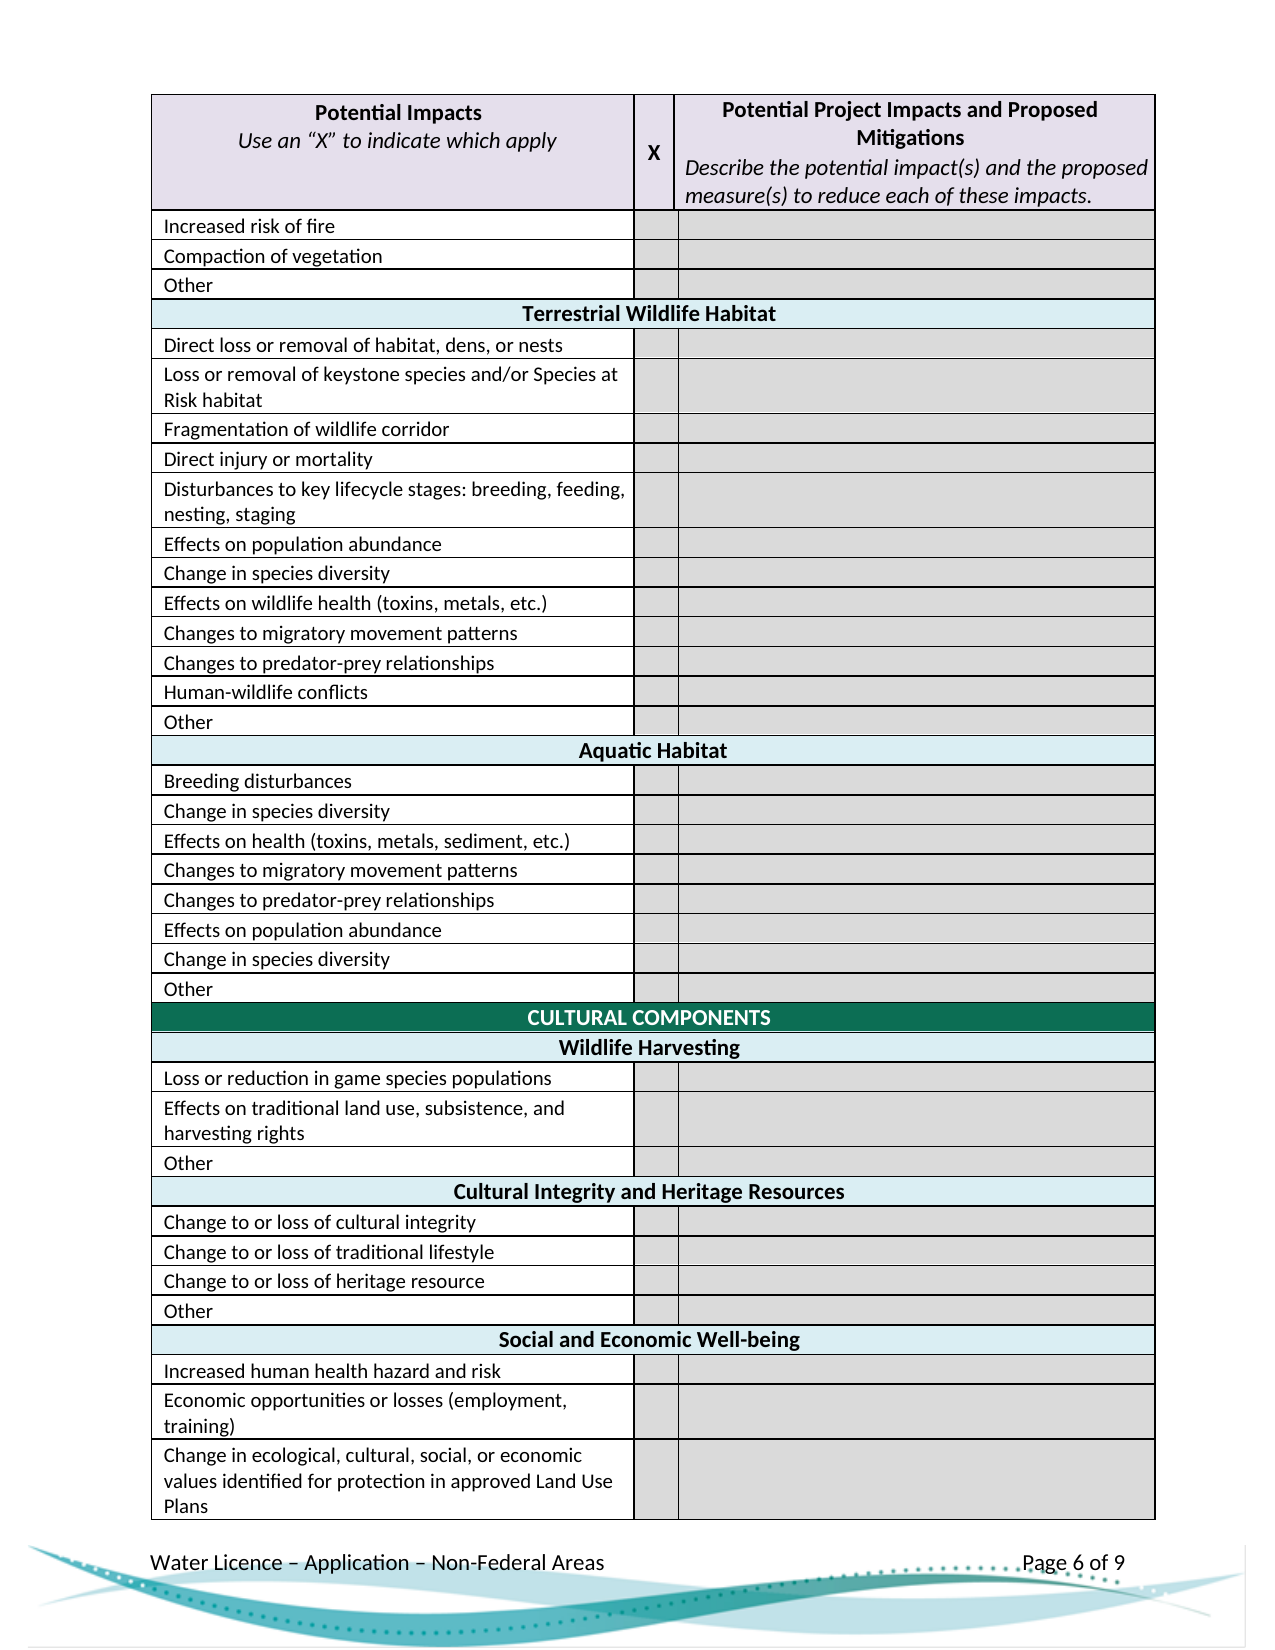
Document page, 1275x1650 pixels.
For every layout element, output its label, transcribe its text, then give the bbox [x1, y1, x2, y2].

table_cell [635, 914, 678, 942]
table_cell [635, 1355, 678, 1383]
table_cell Changes to migratory movement patterns [152, 855, 633, 883]
table_cell [679, 1266, 1154, 1294]
table_cell [635, 796, 678, 824]
table_cell [679, 885, 1154, 913]
table_cell Changes to migratory movement patterns [152, 617, 633, 646]
table_cell [635, 359, 678, 412]
table_cell [635, 1266, 678, 1294]
table_cell [679, 974, 1154, 1002]
table_cell [679, 1355, 1154, 1383]
table_cell [635, 766, 678, 794]
table_cell [635, 617, 678, 646]
table_cell Social and Economic Well-being [152, 1326, 1154, 1354]
table_cell Fragmentation of wildlife corridor [152, 414, 633, 442]
table_cell Wildlife Harvesting [152, 1033, 1154, 1061]
table_cell [635, 444, 678, 472]
table_cell [679, 588, 1154, 616]
table_cell [679, 270, 1154, 298]
table_cell [635, 1092, 678, 1146]
table_cell [679, 914, 1154, 942]
table_cell [635, 414, 678, 442]
picture [27, 1545, 1247, 1649]
table_cell Effects on wildlife health (toxins, metals, etc.) [152, 588, 633, 616]
table_cell Changes to predator-prey relationships [152, 885, 633, 913]
table_cell [635, 647, 678, 675]
table_header Potential Impacts Use an “X” to indicate which apply [152, 95, 633, 209]
table_cell Change in species diversity [152, 558, 633, 586]
table_cell [679, 473, 1154, 527]
table_cell [635, 240, 678, 268]
table_cell Human-wildlife conflicts [152, 677, 633, 705]
table_cell [635, 528, 678, 556]
table_cell [635, 944, 678, 972]
table_cell Change to or loss of heritage resource [152, 1266, 633, 1294]
table_cell Loss or reduction in game species populations [152, 1063, 633, 1091]
table_cell CULTURAL COMPONENTS [152, 1003, 1154, 1031]
table_cell [635, 1440, 678, 1519]
table_cell Compaction of vegetation [152, 240, 633, 268]
table_cell Effects on population abundance [152, 528, 633, 556]
table_cell Change in species diversity [152, 796, 633, 824]
table_cell [635, 825, 678, 853]
table_cell Increased human health hazard and risk [152, 1355, 633, 1383]
table_cell [679, 1063, 1154, 1091]
table_cell [635, 558, 678, 586]
table_cell Change to or loss of traditional lifestyle [152, 1237, 633, 1264]
table_cell Direct loss or removal of habitat, dens, or nests [152, 329, 633, 357]
table_cell [679, 766, 1154, 794]
table_cell Other [152, 707, 633, 734]
table_cell [679, 444, 1154, 472]
table_cell [679, 1147, 1154, 1176]
table_cell Change to or loss of cultural integrity [152, 1207, 633, 1235]
table_cell [679, 359, 1154, 412]
table_cell [679, 855, 1154, 883]
table_cell Other [152, 1296, 633, 1324]
table_cell Changes to predator-prey relationships [152, 647, 633, 675]
table_cell [679, 1207, 1154, 1235]
table_cell [679, 707, 1154, 734]
table_cell [679, 1092, 1154, 1146]
table_cell [679, 1296, 1154, 1324]
table_cell [635, 1063, 678, 1091]
table_cell [635, 329, 678, 357]
table_cell [635, 211, 678, 239]
table_cell Effects on health (toxins, metals, sediment, etc.) [152, 825, 633, 853]
table_cell Loss or removal of keystone species and/or Species at Risk habitat [152, 359, 633, 412]
table_cell [635, 974, 678, 1002]
table_cell [679, 944, 1154, 972]
table_cell [679, 414, 1154, 442]
table_cell Other [152, 270, 633, 298]
table_cell [679, 240, 1154, 268]
table_cell [635, 473, 678, 527]
table_cell Aquatic Habitat [152, 736, 1154, 764]
table_cell [635, 707, 678, 734]
table_cell Direct injury or mortality [152, 444, 633, 472]
table_cell Effects on traditional land use, subsistence, and harvesting rights [152, 1092, 633, 1146]
table_cell Terrestrial Wildlife Habitat [152, 300, 1154, 328]
table_cell [635, 270, 678, 298]
table_cell [635, 885, 678, 913]
table_cell [679, 796, 1154, 824]
table_header X [635, 95, 673, 209]
table_cell [679, 528, 1154, 556]
table_cell [679, 677, 1154, 705]
table_cell [679, 211, 1154, 239]
table_cell [635, 1147, 678, 1176]
table_header Potential Project Impacts and Proposed Mitigations Describe the potential impact(s) and the proposed measure(s) to reduce each of these impacts. [675, 95, 1154, 209]
table_cell [679, 1440, 1154, 1519]
table_cell Change in species diversity [152, 944, 633, 972]
table_cell [679, 329, 1154, 357]
table_cell [679, 647, 1154, 675]
table_cell [679, 617, 1154, 646]
table_cell Disturbances to key lifecycle stages: breeding, feeding, nesting, staging [152, 473, 633, 527]
table_cell Breeding disturbances [152, 766, 633, 794]
table_cell [635, 1237, 678, 1264]
table_cell Increased risk of fire [152, 211, 633, 239]
table_cell [635, 677, 678, 705]
table_cell Change in ecological, cultural, social, or economic values identified for protection in approved Land Use Plans [152, 1440, 633, 1519]
table_cell Cultural Integrity and Heritage Resources [152, 1177, 1154, 1205]
table_cell [635, 1296, 678, 1324]
table_cell [679, 1237, 1154, 1264]
table_cell [635, 855, 678, 883]
table_cell Other [152, 974, 633, 1002]
table_cell [635, 1207, 678, 1235]
table_cell Other [152, 1147, 633, 1176]
table_cell [679, 825, 1154, 853]
table_cell Effects on population abundance [152, 914, 633, 942]
table_cell [635, 588, 678, 616]
table_cell [679, 1385, 1154, 1438]
table_cell [679, 558, 1154, 586]
table_cell Economic opportunities or losses (employment, training) [152, 1385, 633, 1438]
table_cell [635, 1385, 678, 1438]
